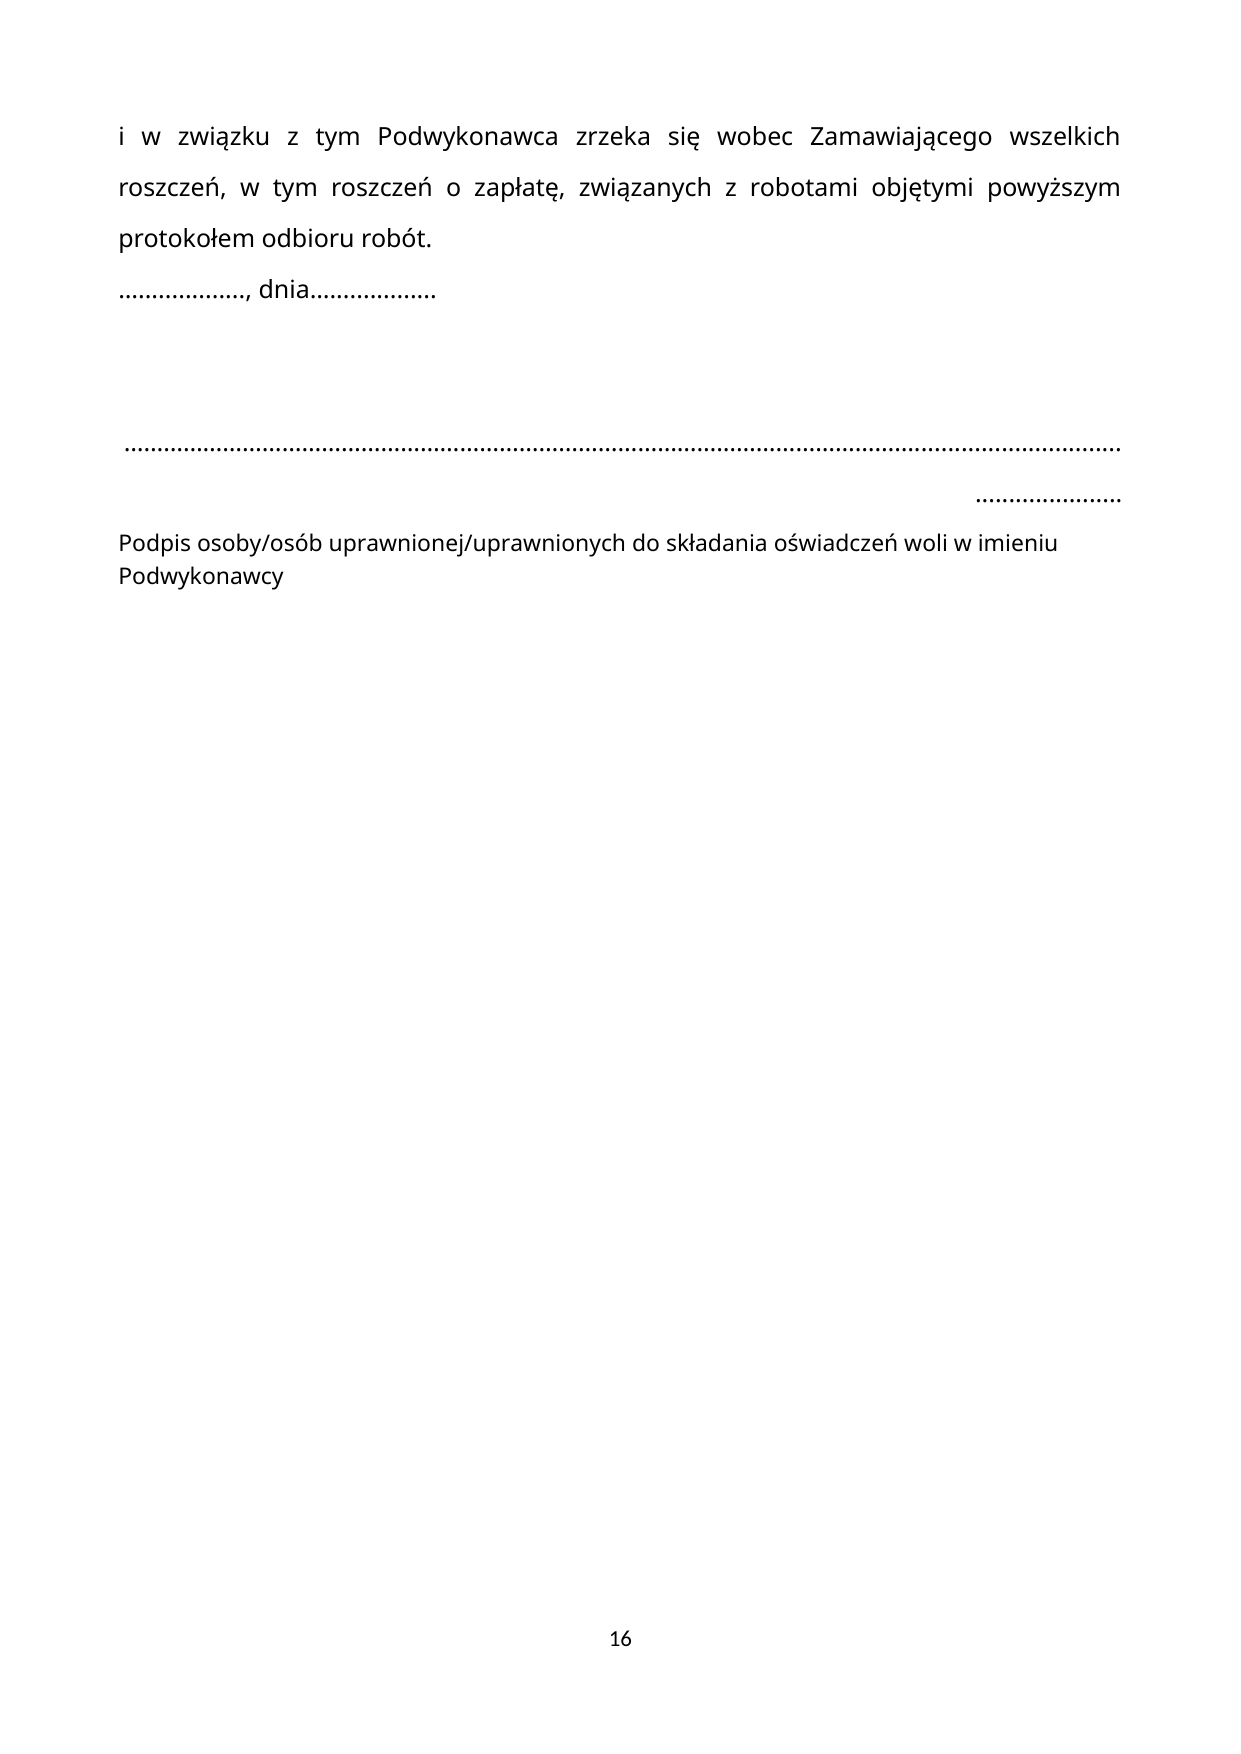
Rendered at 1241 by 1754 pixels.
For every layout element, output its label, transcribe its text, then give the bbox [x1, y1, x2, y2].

text …………………………………………………………………………………………………………..................................................... [118, 424, 1122, 509]
text Podpis osoby/osób uprawnionej/uprawnionych do składania oświadczeń woli w imieniu Podwykonawcy [118, 526, 1122, 591]
text i w związku z tym Podwykonawca zrzeka się wobec Zamawiającego wszelkich roszczeń, w tym roszczeń o zapłatę, związanych z robotami objętymi powyższym protokołem odbioru robót. [118, 118, 1122, 254]
text …................, dnia…................ [118, 271, 1122, 305]
